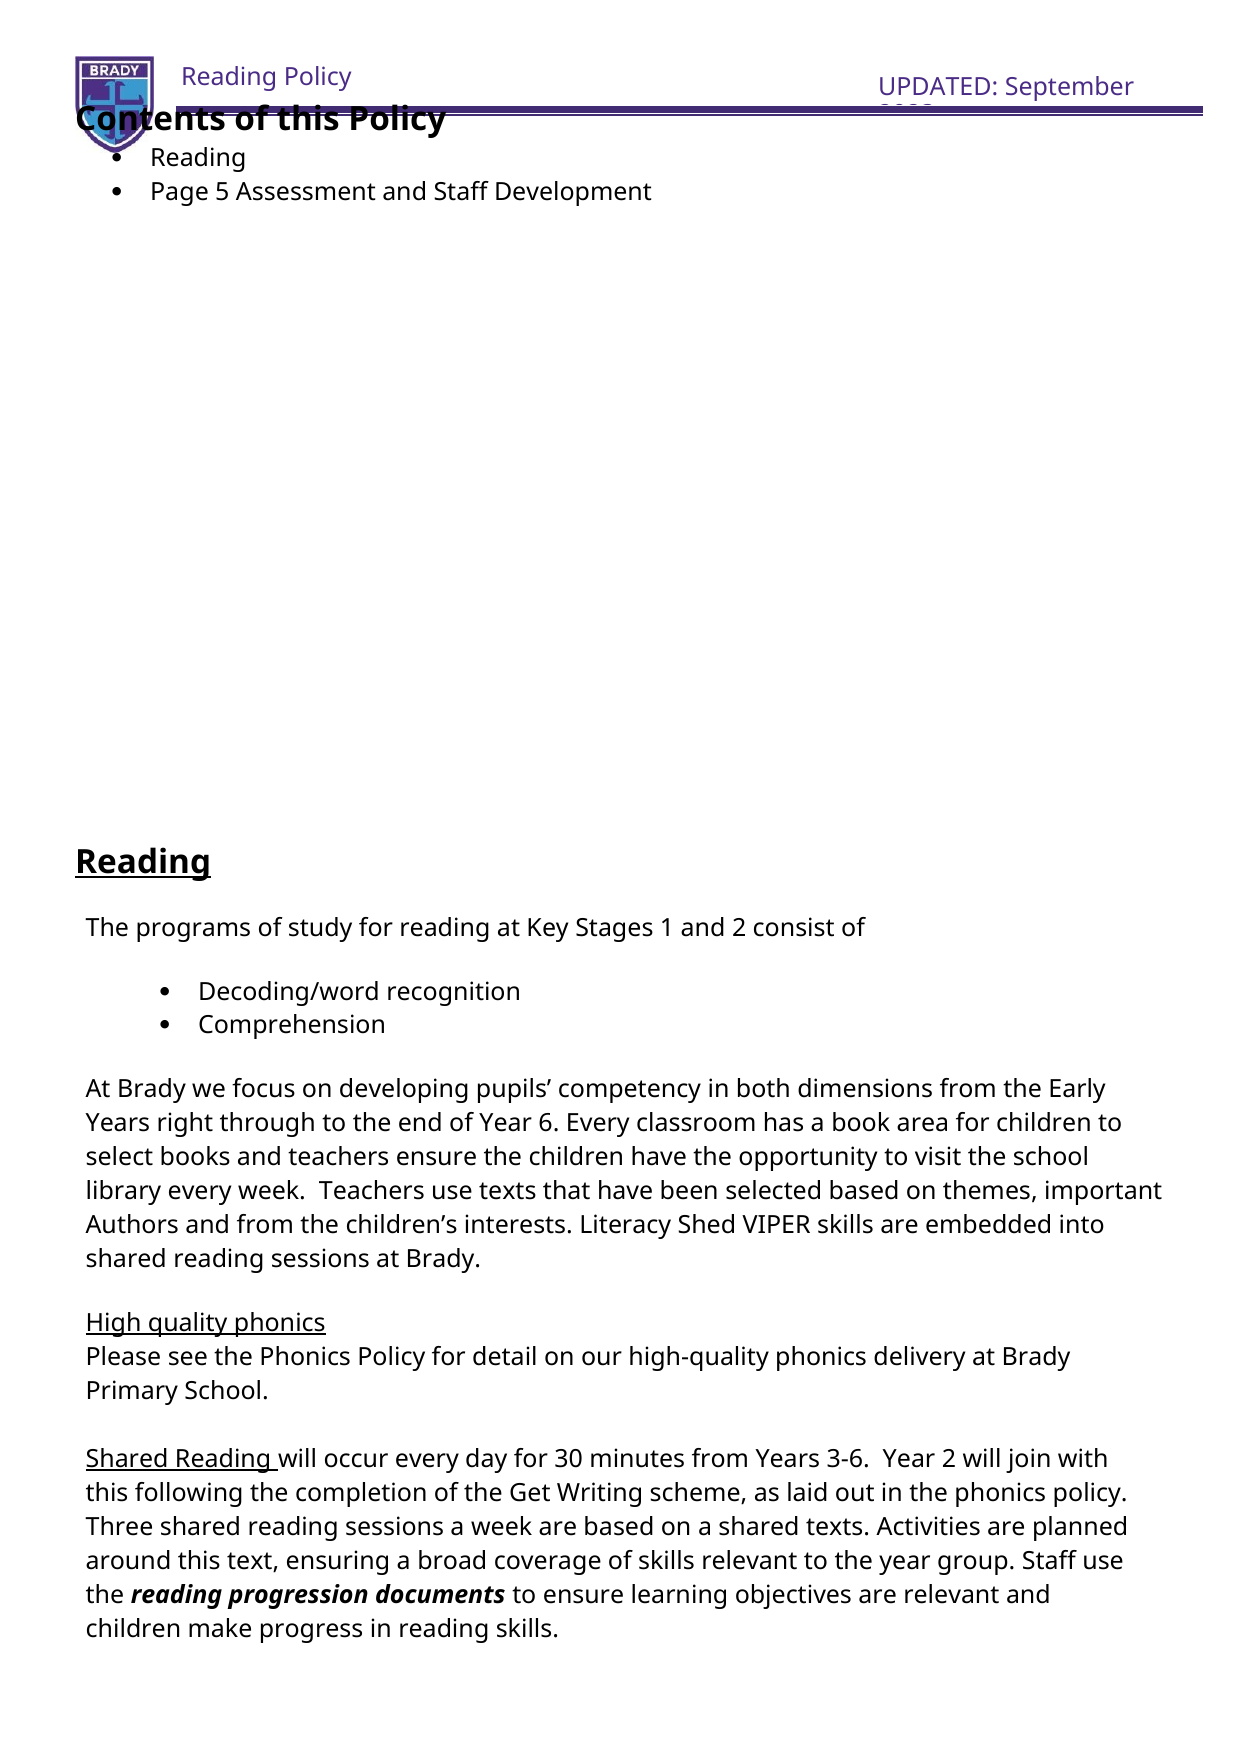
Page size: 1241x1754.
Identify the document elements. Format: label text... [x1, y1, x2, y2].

text High quality phonics [85, 1304, 1150, 1338]
list Page 5 Assessment and Staff Development [112, 174, 1165, 208]
picture [75, 56, 154, 94]
list Decoding/word recognition [160, 973, 1165, 1007]
text Contents of this Policy [75, 94, 1165, 140]
text Reading [75, 846, 1165, 880]
text Shared Reading will occur every day for 30 minutes from Years 3-6. Year 2 will join with this following the completion of the Get Writing scheme, as laid out in the phonics policy. Three shared reading sessions a week are based on a shared texts. Activities are planned around this text, ensuring a broad coverage of skills relevant to the year group. Staff use the reading progression documents to ensure learning objectives are relevant and children make progress in reading skills. [85, 1440, 1143, 1645]
picture [75, 140, 112, 153]
list Reading [112, 140, 1165, 174]
text At Brady we focus on developing pupils’ competency in both dimensions from the Early Years right through to the end of Year 6. Every classroom has a book area for children to select books and teachers ensure the children have the opportunity to visit the school library every week. Teachers use texts that have been selected based on themes, important Authors and from the children’s interests. Literacy Shed VIPER skills are embedded into shared reading sessions at Brady. [85, 1070, 1165, 1274]
text Please see the Phonics Policy for detail on our high-quality phonics delivery at Brady Primary School. [85, 1338, 1150, 1406]
text The programs of study for reading at Key Stages 1 and 2 consist of [85, 909, 1165, 944]
list Comprehension [160, 1007, 1165, 1041]
